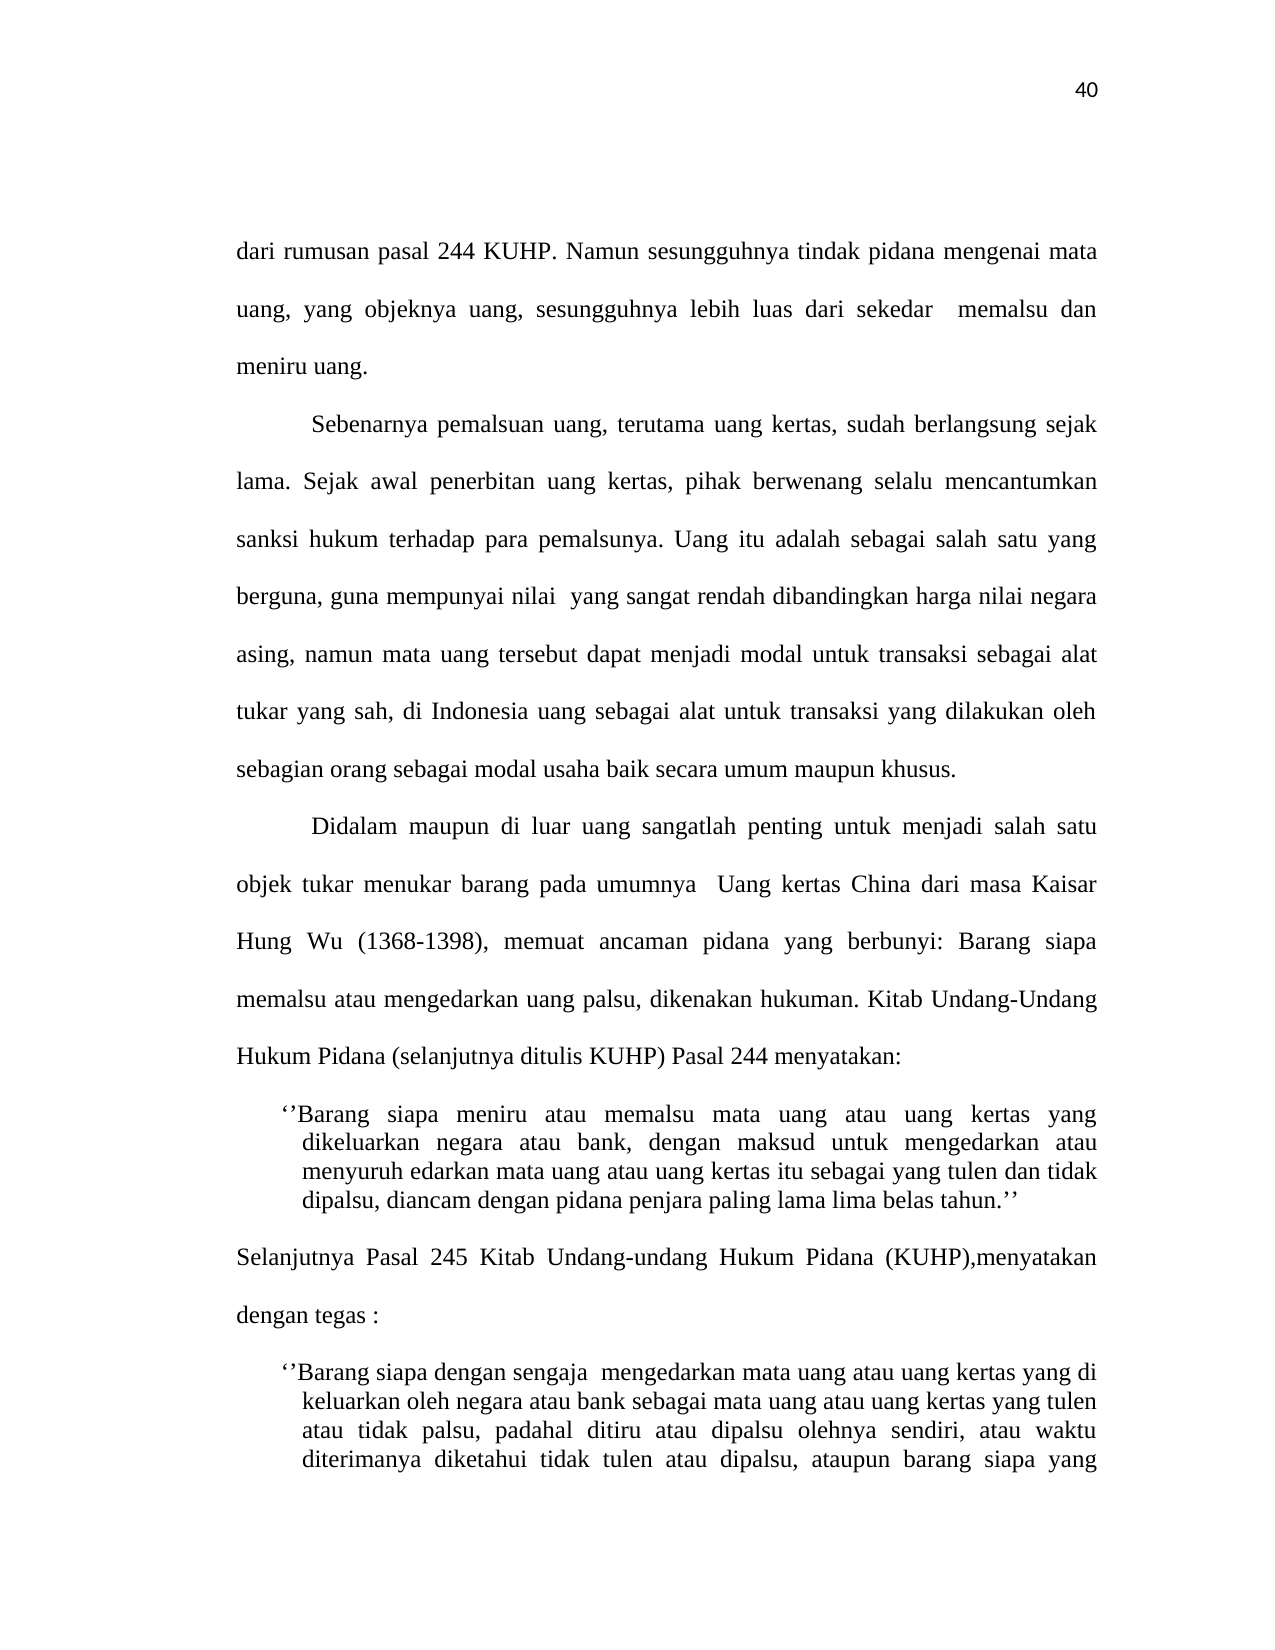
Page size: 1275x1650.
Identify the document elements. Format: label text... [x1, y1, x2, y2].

list Selanjutnya Pasal 245 Kitab Undang-undang Hukum Pidana (KUHP),menyatakan dengan tegas : [236, 1242, 1098, 1329]
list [281, 1357, 1098, 1472]
text Sebenarnya pemalsuan uang, terutama uang kertas, sudah berlangsung sejak lama. Sejak awal penerbitan uang kertas, pihak berwenang selalu mencantumkan sanksi hukum terhadap para pemalsunya. Uang itu adalah sebagai salah satu yang berguna, guna mempunyai nilai yang sangat rendah dibandingkan harga nilai negara asing, namun mata uang tersebut dapat menjadi modal untuk transaksi sebagai alat tukar yang sah, di Indonesia uang sebagai alat untuk transaksi yang dilakukan oleh sebagian orang sebagai modal usaha baik secara umum maupun khusus. [236, 409, 1098, 782]
list ‘’Barang siapa meniru atau memalsu mata uang atau uang kertas yang dikeluarkan negara atau bank, dengan maksud untuk mengedarkan atau menyuruh edarkan mata uang atau uang kertas itu sebagai yang tulen dan tidak dipalsu, diancam dengan pidana penjara paling lama lima belas tahun.’’ [281, 1099, 1098, 1214]
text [236, 236, 1098, 380]
text Didalam maupun di luar uang sangatlah penting untuk menjadi salah satu objek tukar menukar barang pada umumnya Uang kertas China dari masa Kaisar Hung Wu (1368-1398), memuat ancaman pidana yang berbunyi: Barang siapa memalsu atau mengedarkan uang palsu, dikenakan hukuman. Kitab Undang-Undang Hukum Pidana (selanjutnya ditulis KUHP) Pasal 244 menyatakan: [236, 811, 1098, 1070]
